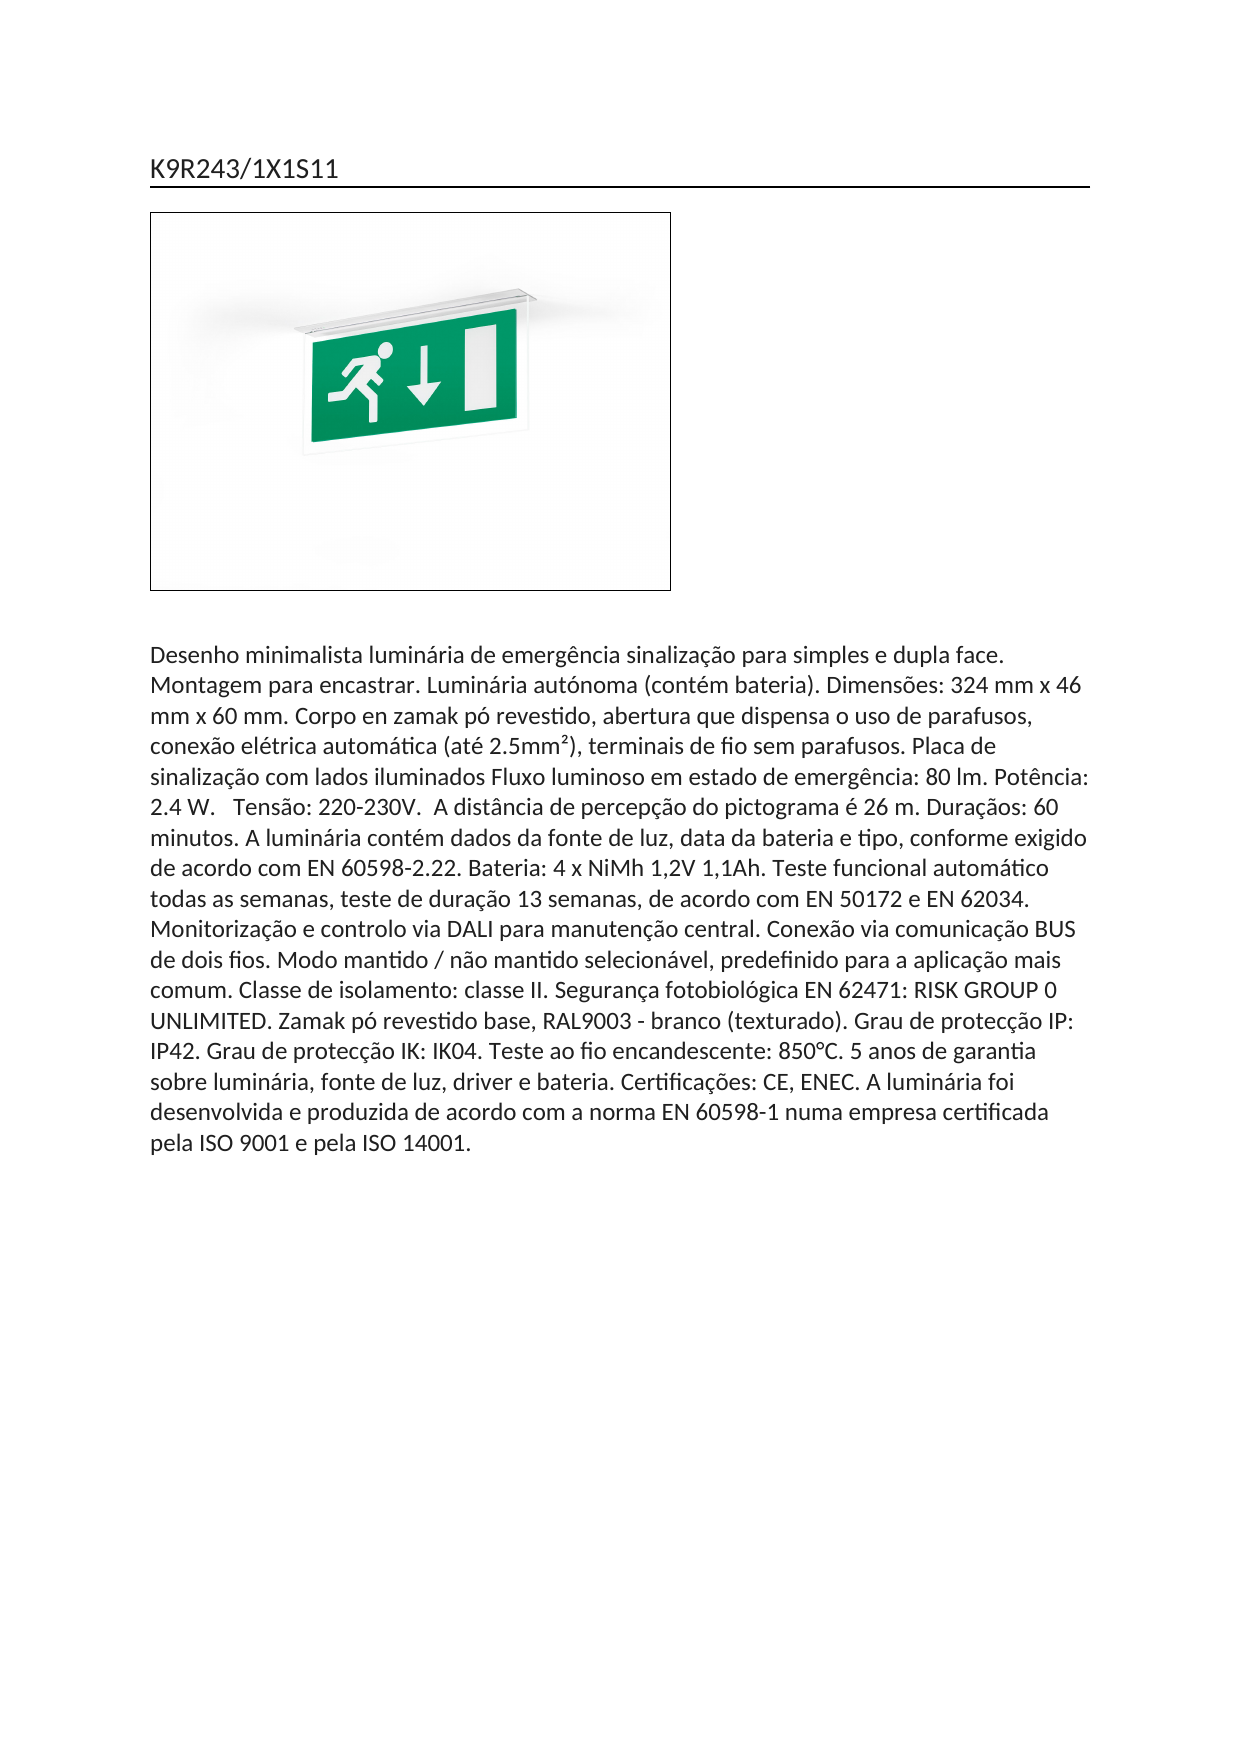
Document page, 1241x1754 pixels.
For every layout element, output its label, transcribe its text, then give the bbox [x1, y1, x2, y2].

text Desenho minimalista luminária de emergência sinalização para simples e dupla face. Montagem para encastrar. Luminária autónoma (contém bateria). Dimensões: 324 mm x 46 mm x 60 mm. Corpo en zamak pó revestido, abertura que dispensa o uso de parafusos, conexão elétrica automática (até 2.5mm²), terminais de fio sem parafusos. Placa de sinalização com lados iluminados Fluxo luminoso em estado de emergência: 80 lm. Potência: 2.4 W. Tensão: 220-230V. A distância de percepção do pictograma é 26 m. Duraçãos: 60 minutos. A luminária contém dados da fonte de luz, data da bateria e tipo, conforme exigido de acordo com EN 60598-2.22. Bateria: 4 x NiMh 1,2V 1,1Ah. Teste funcional automático todas as semanas, teste de duração 13 semanas, de acordo com EN 50172 e EN 62034. Monitorização e controlo via DALI para manutenção central. Conexão via comunicação BUS de dois fios. Modo mantido / não mantido selecionável, predefinido para a aplicação mais comum. Classe de isolamento: classe II. Segurança fotobiológica EN 62471: RISK GROUP 0 UNLIMITED. Zamak pó revestido base, RAL9003 - branco (texturado). Grau de protecção IP: IP42. Grau de protecção IK: IK04. Teste ao fio encandescente: 850°C. 5 anos de garantia sobre luminária, fonte de luz, driver e bateria. Certificações: CE, ENEC. A luminária foi desenvolvida e produzida de acordo com a norma EN 60598-1 numa empresa certificada pela ISO 9001 e pela ISO 14001. [150, 639, 1090, 1158]
picture [151, 213, 670, 590]
text K9R243/1X1S11 [150, 150, 1090, 186]
